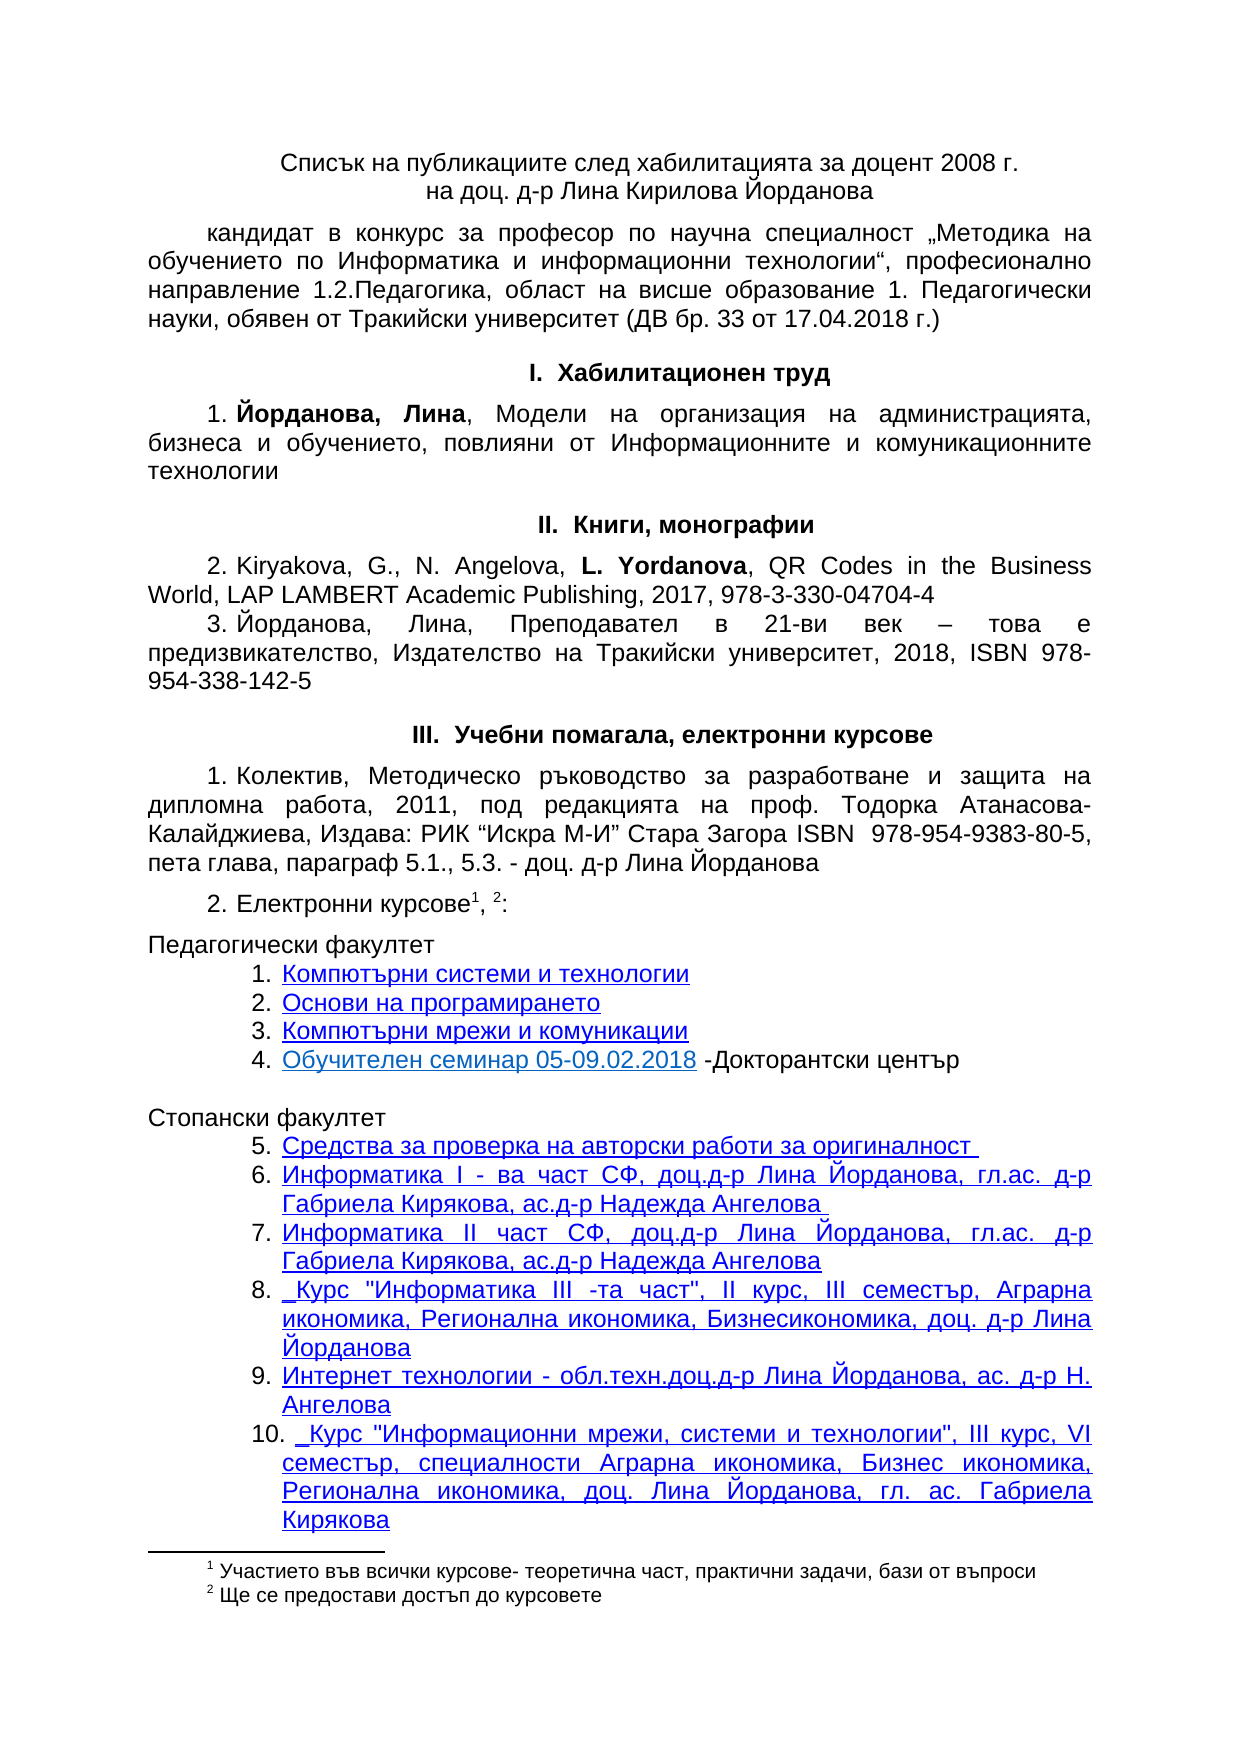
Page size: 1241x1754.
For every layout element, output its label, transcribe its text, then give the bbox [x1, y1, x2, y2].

text кандидат в конкурс за професор по научна специалност „Методика на обучението по Информатика и информационни технологии“, професионално направление 1.2.Педагогика, област на висше образование 1. Педагогически науки, обявен от Тракийски университет (ДВ бр. 33 от 17.04.2018 г.) [148, 218, 1093, 333]
list Книги, монографии [266, 510, 1093, 539]
list _Курс "Информатика III -та част", II курс, III семестър, Аграрна икономика, Регионална икономика, Бизнесикономика, доц. д-р Лина Йорданова [251, 1275, 1093, 1361]
list Електронни курсове, : [148, 889, 1093, 918]
list Учебни помагала, електронни курсове [266, 720, 1093, 749]
list _Курс "Информационни мрежи, системи и технологии", III курс, VI семестър, специалности Аграрна икономика, Бизнес икономика, Регионална икономика, доц. Лина Йорданова, гл. ас. Габриела Кирякова [251, 1419, 1093, 1534]
list Информатика I - ва част СФ, доц.д-р Лина Йорданова, гл.ас. д-р Габриела Кирякова, ас.д-р Надежда Ангелова [251, 1160, 1093, 1218]
list Хабилитационен труд [266, 358, 1093, 386]
list Интернет технологии - обл.техн.доц.д-р Лина Йорданова, ас. д-р Н. Ангелова [251, 1361, 1093, 1419]
list Колектив, Методическо ръководство за разработване и защита на дипломна работа, 2011, под редакцията на проф. Тодорка Атанасова-Калайджиева, Издава: РИК “Искра М-И” Стара Загора ISBN 978-954-9383-80-5, пета глава, параграф 5.1., 5.3. - доц. д-р Лина Йорданова [148, 761, 1093, 876]
text Списък на публикациите след хабилитацията за доцент 2008 г. [207, 148, 1093, 176]
list Kiryakova, G., N. Angelova, L. Yordanova, QR Codes in the Business World, LAP LAMBERT Academic Publishing, 2017, 978-3-330-04704-4 [148, 551, 1093, 609]
list Компютърни мрежи и комуникации [251, 1016, 1093, 1045]
list Средства за проверка на авторски работи за оригиналност [251, 1131, 1093, 1160]
list Стопански факултет [148, 1103, 1093, 1131]
list Йорданова, Лина, Модели на организация на администрацията, бизнеса и обучението, повлияни от Информационните и комуникационните технологии [148, 399, 1093, 485]
list Йорданова, Лина, Преподавател в 21-ви век – това е предизвикателство, Издателство на Тракийски университет, 2018, ISBN 978-954-338-142-5 [148, 609, 1093, 695]
list Основи на програмирането [251, 988, 1093, 1016]
list Компютърни системи и технологии [251, 959, 1093, 988]
list Педагогически факултет [148, 930, 1093, 959]
list Информатика ІІ част СФ, доц.д-р Лина Йорданова, гл.ас. д-р Габриела Кирякова, ас.д-р Надежда Ангелова [251, 1218, 1093, 1275]
list Обучителен семинар 05-09.02.2018 -Докторантски център [251, 1045, 1093, 1074]
text на доц. д-р Лина Кирилова Йорданова [207, 176, 1093, 205]
